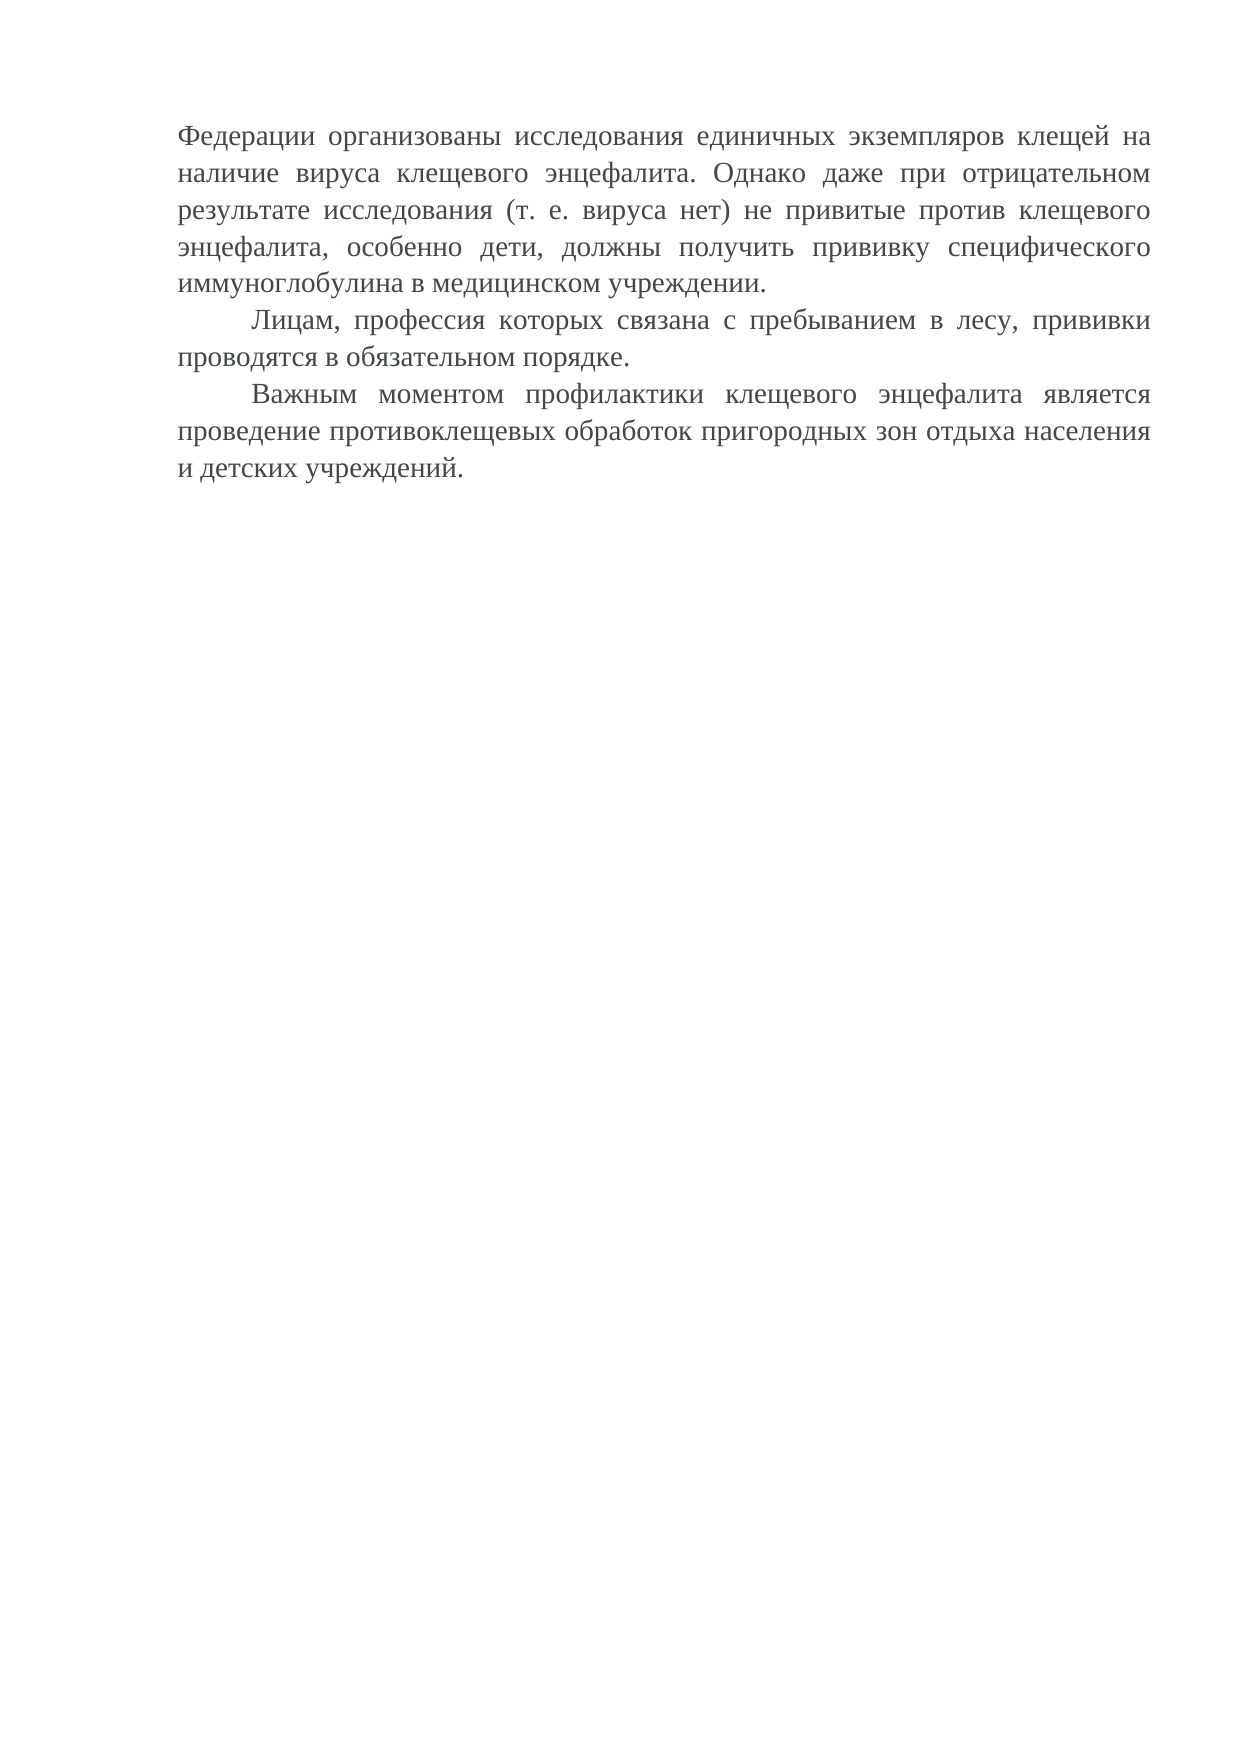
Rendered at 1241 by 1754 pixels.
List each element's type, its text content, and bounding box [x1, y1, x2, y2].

text Важным моментом профилактики клещевого энцефалита является проведение противоклещевых обработок пригородных зон отдыха населения и детских учреждений. [177, 447, 1152, 483]
text Лицам, профессия которых связана с пребыванием в лесу, прививки проводятся в обязательном порядке. [177, 302, 1152, 373]
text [177, 262, 1152, 299]
text Важным моментом профилактики клещевого энцефалита является проведение противоклещевых обработок пригородных зон отдыха населения и детских учреждений. [177, 376, 1152, 413]
